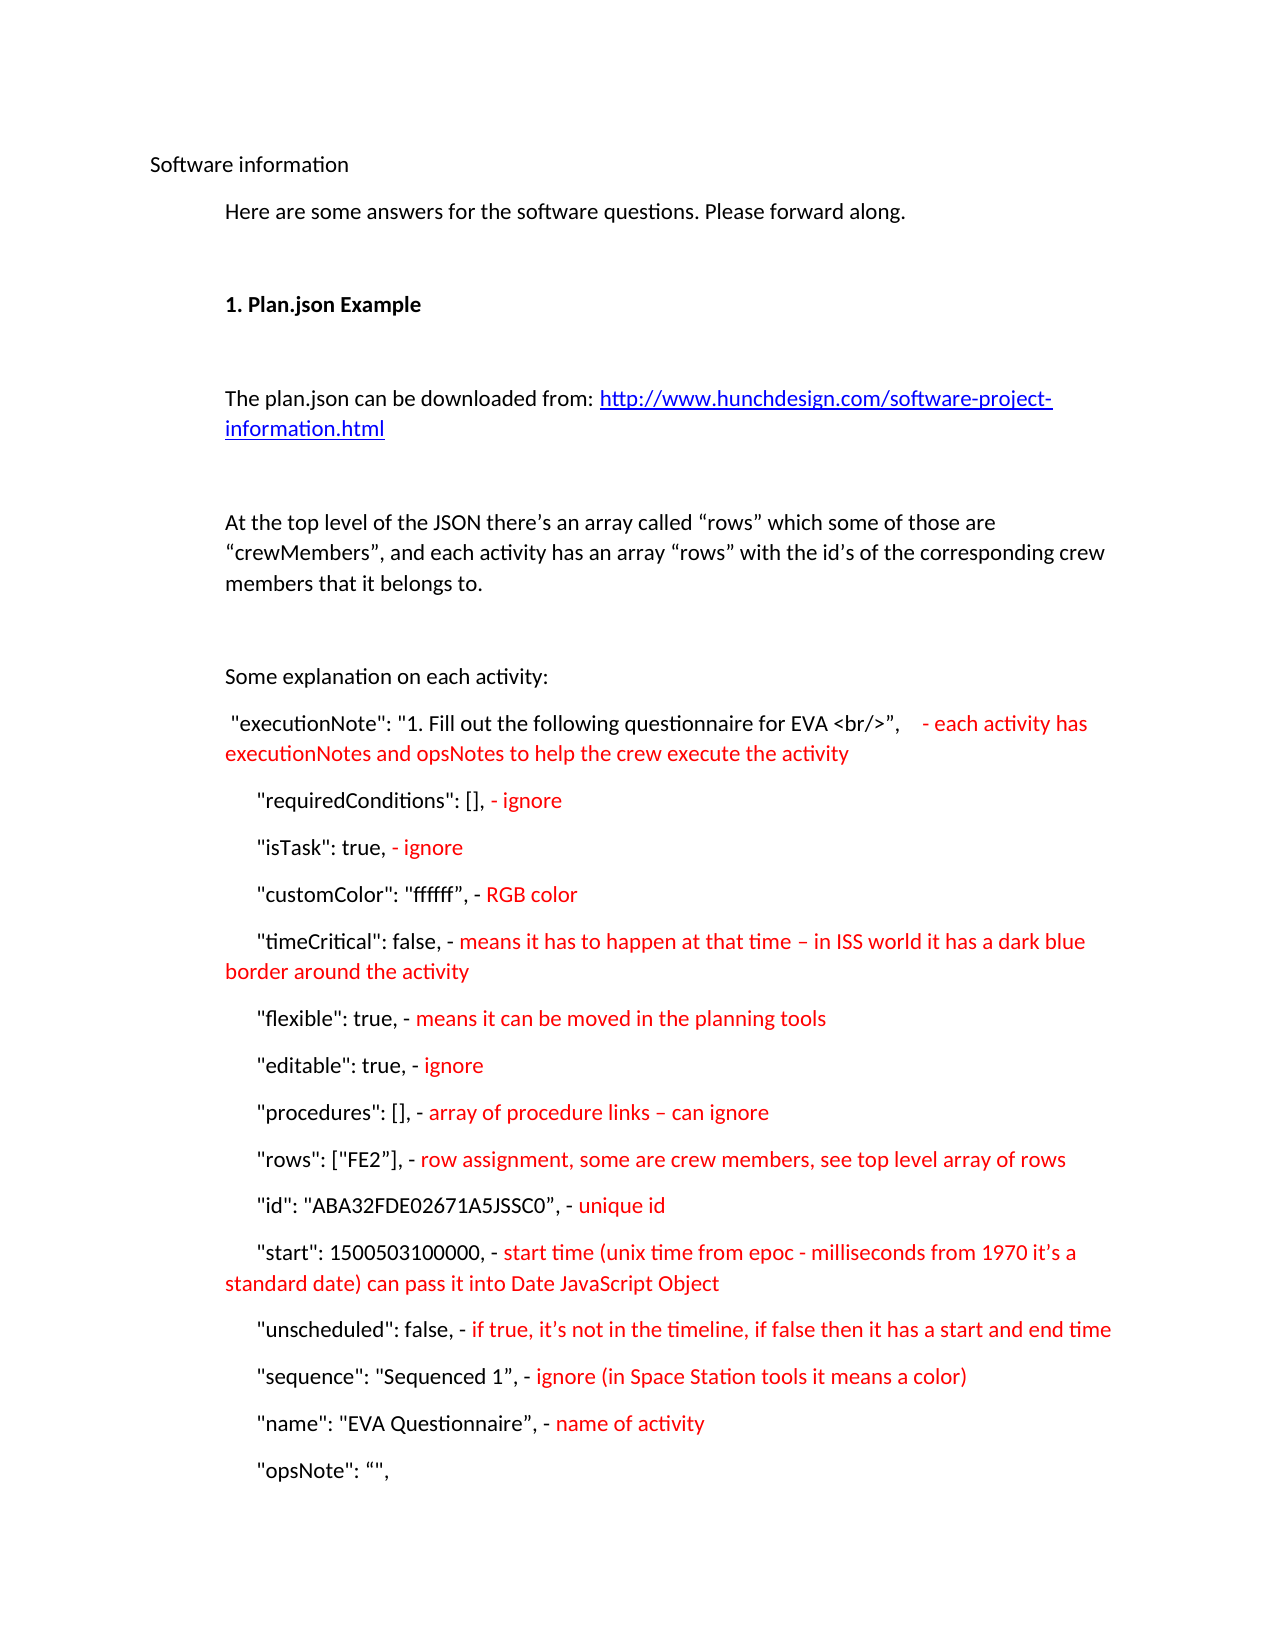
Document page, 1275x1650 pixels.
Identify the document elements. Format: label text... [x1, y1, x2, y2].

text 1. Plan.json Example [225, 291, 1125, 319]
text "rows": ["FE2”], - row assignment, some are crew members, see top level array of rows [225, 1145, 1125, 1173]
text At the top level of the JSON there’s an array called “rows” which some of those are “crewMembers”, and each activity has an array “rows” with the id’s of the corresponding crew members that it belongs to. [225, 508, 1125, 597]
text "timeCritical": false, - means it has to happen at that time – in ISS world it has a dark blue border around the activity [225, 927, 1125, 985]
text The plan.json can be downloaded from: http://www.hunchdesign.com/software-project-information.html [225, 384, 1125, 443]
text "start": 1500503100000, - start time (unix time from epoc - milliseconds from 1970 it’s a standard date) can pass it into Date JavaScript Object [225, 1238, 1125, 1297]
text "executionNote": "1. Fill out the following questionnaire for EVA <br/>”, - each activity has executionNotes and opsNotes to help the crew execute the activity [225, 709, 1125, 768]
text "id": "ABA32FDE02671A5JSSC0”, - unique id [225, 1192, 1125, 1220]
text "opsNote": “", [225, 1456, 1125, 1484]
text Here are some answers for the software questions. Please forward along. [225, 197, 1125, 225]
text "isTask": true, - ignore [225, 833, 1125, 861]
text "editable": true, - ignore [225, 1051, 1125, 1079]
text "flexible": true, - means it can be moved in the planning tools [225, 1004, 1125, 1032]
text Some explanation on each activity: [225, 662, 1125, 691]
text "sequence": "Sequenced 1”, - ignore (in Space Station tools it means a color) [225, 1362, 1125, 1391]
text "procedures": [], - array of procedure links – can ignore [225, 1098, 1125, 1126]
text "name": "EVA Questionnaire”, - name of activity [225, 1409, 1125, 1437]
text "customColor": "ffffff”, - RGB color [225, 880, 1125, 908]
text "unscheduled": false, - if true, it’s not in the timeline, if false then it has a start and end time [225, 1316, 1125, 1344]
text "requiredConditions": [], - ignore [225, 786, 1125, 814]
text Software information [150, 150, 1125, 178]
